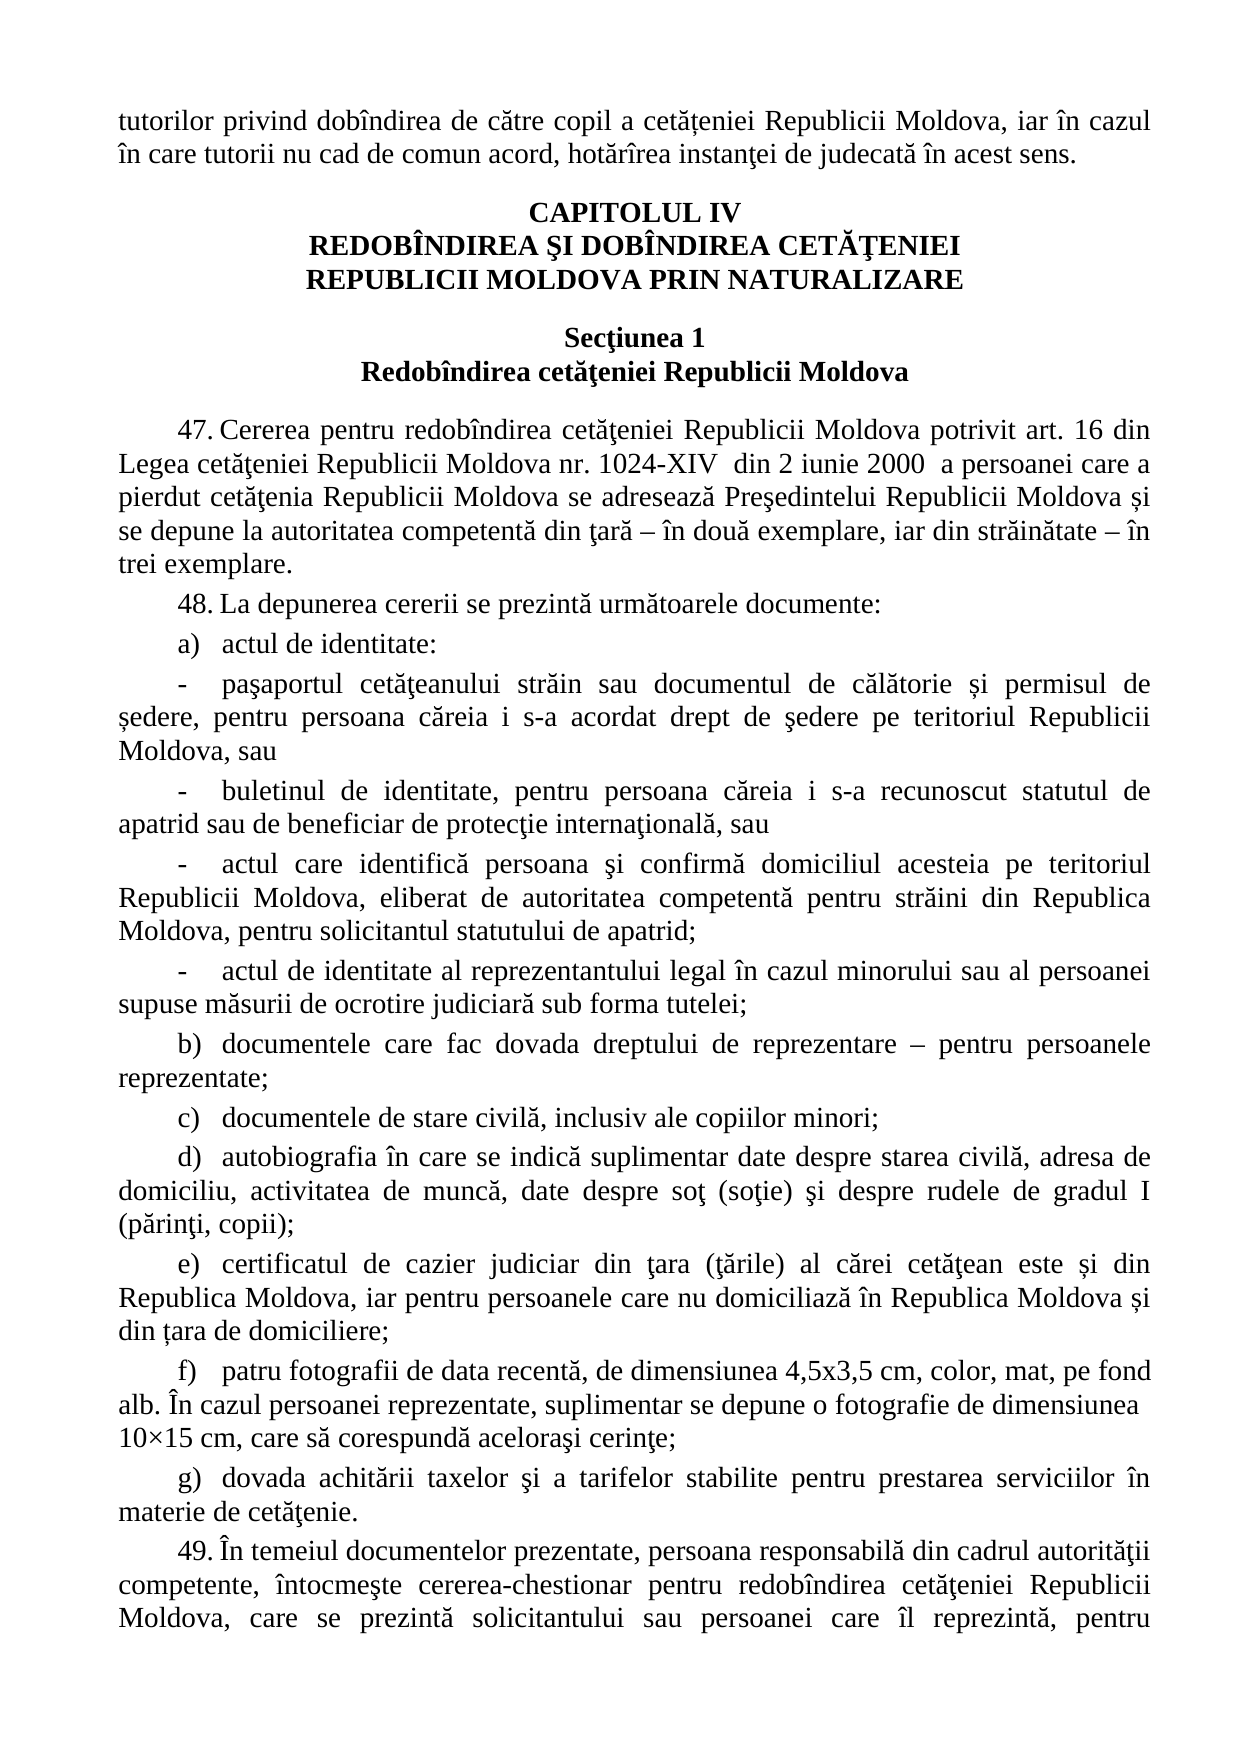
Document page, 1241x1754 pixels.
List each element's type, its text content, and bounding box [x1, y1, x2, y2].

list documentele de stare civilă, inclusiv ale copiilor minori; [118, 1100, 1152, 1133]
list dovada achitării taxelor şi a tarifelor stabilite pentru prestarea serviciilor în materie de cetăţenie. [118, 1460, 1152, 1527]
list actul care identifică persoana şi confirmă domiciliul acesteia pe teritoriul Republicii Moldova, eliberat de autoritatea competentă pentru străini din Republica Moldova, pentru solicitantul statutului de apatrid; [118, 846, 1152, 947]
list Cererea pentru redobîndirea cetăţeniei Republicii Moldova potrivit art. 16 din Legea cetăţeniei Republicii Moldova nr. 1024-XIV din 2 iunie 2000 a persoanei care a pierdut cetăţenia Republicii Moldova se adresează Preşedintelui Republicii Moldova și se depune la autoritatea competentă din ţară – în două exemplare, iar din străinătate – în trei exemplare. [118, 412, 1152, 580]
text Redobîndirea cetăţeniei Republicii Moldova [118, 354, 1152, 387]
text Secţiunea 1 [118, 320, 1152, 354]
list paşaportul cetăţeanului străin sau documentul de călătorie și permisul de ședere, pentru persoana căreia i s-a acordat drept de şedere pe teritoriul Republicii Moldova, sau [118, 666, 1152, 767]
list patru fotografii de data recentă, de dimensiunea 4,5x3,5 cm, color, mat, pe fond alb. În cazul persoanei reprezentate, suplimentar se depune o fotografie de dimensiunea 10×15 cm, care să corespundă aceloraşi cerinţe; [118, 1353, 1152, 1454]
list actul de identitate al reprezentantului legal în cazul minorului sau al persoanei supuse măsurii de ocrotire judiciară sub forma tutelei; [118, 953, 1152, 1020]
text REDOBÎNDIREA ŞI DOBÎNDIREA CETĂŢENIEI [118, 228, 1152, 262]
list buletinul de identitate, pentru persoana căreia i s-a recunoscut statutul de apatrid sau de beneficiar de protecţie internaţională, sau [118, 773, 1152, 840]
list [118, 103, 1152, 170]
list autobiografia în care se indică suplimentar date despre starea civilă, adresa de domiciliu, activitatea de muncă, date despre soţ (soţie) şi despre rudele de gradul I (părinţi, copii); [118, 1139, 1152, 1240]
list actul de identitate: [118, 626, 1152, 660]
text CAPITOLUL IV [118, 195, 1152, 228]
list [118, 1533, 1152, 1634]
text REPUBLICII MOLDOVA PRIN NATURALIZARE [118, 262, 1152, 295]
list certificatul de cazier judiciar din ţara (ţările) al cărei cetăţean este și din Republica Moldova, iar pentru persoanele care nu domiciliază în Republica Moldova și din țara de domiciliere; [118, 1246, 1152, 1347]
list La depunerea cererii se prezintă următoarele documente: [118, 586, 1152, 620]
list documentele care fac dovada dreptului de reprezentare – pentru persoanele reprezentate; [118, 1026, 1152, 1093]
